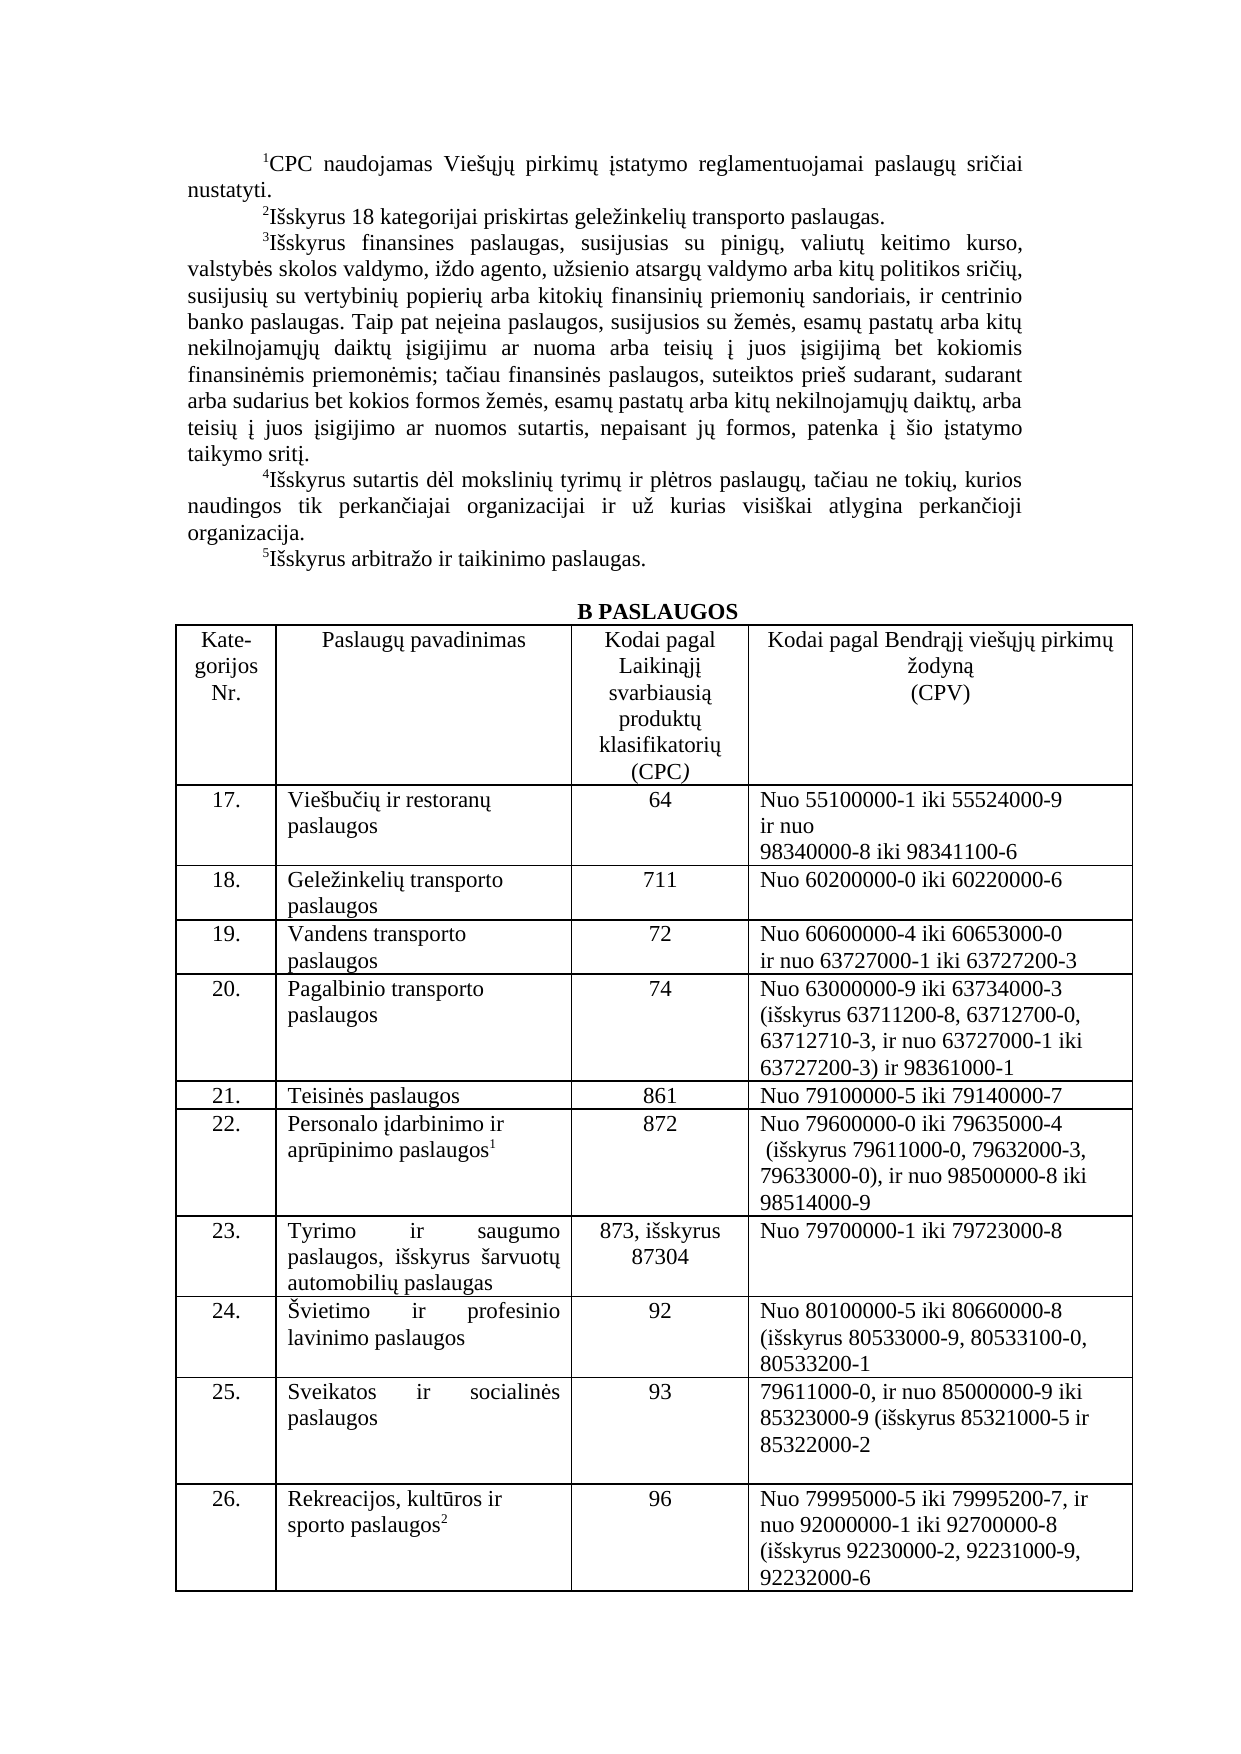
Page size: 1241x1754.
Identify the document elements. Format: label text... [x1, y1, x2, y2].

table_header Kodai pagal Laikinąjį svarbiausią produktų klasifikatorių (CPC) [572, 626, 748, 784]
table_cell Geležinkelių transporto paslaugos [277, 866, 571, 919]
table_cell Švietimo ir profesinio lavinimo paslaugos [277, 1297, 571, 1376]
table_cell Nuo 79600000-0 iki 79635000-4 (išskyrus 79611000-0, 79632000-3, 79633000-0), ir nuo 98500000-8 iki 98514000-9 [749, 1110, 1132, 1215]
table_cell 79611000-0, ir nuo 85000000-9 iki 85323000-9 (išskyrus 85321000-5 ir 85322000-2 [749, 1378, 1132, 1483]
table_cell Viešbučių ir restoranų paslaugos [277, 786, 571, 865]
table_header Paslaugų pavadinimas [277, 626, 571, 784]
table_cell 22. [177, 1110, 275, 1215]
text 1CPC naudojamas Viešųjų pirkimų įstatymo reglamentuojamai paslaugų sričiai nustatyti. [187, 150, 1024, 203]
table_cell Nuo 79100000-5 iki 79140000-7 [749, 1082, 1132, 1108]
table_cell 711 [572, 866, 748, 919]
table_cell 26. [177, 1485, 275, 1590]
table_cell Personalo įdarbinimo ir aprūpinimo paslaugos1 [277, 1110, 571, 1215]
table_cell Nuo 55100000-1 iki 55524000-9 ir nuo 98340000-8 iki 98341100-6 [749, 786, 1132, 865]
table_cell 23. [177, 1217, 275, 1296]
table_cell Rekreacijos, kultūros ir sporto paslaugos2 [277, 1485, 571, 1590]
table_header Kodai pagal Bendrąjį viešųjų pirkimų žodyną (CPV) [749, 626, 1132, 784]
text 4Išskyrus sutartis dėl mokslinių tyrimų ir plėtros paslaugų, tačiau ne tokių, kurios naudingos tik perkančiajai organizacijai ir už kurias visiškai atlygina perkančioji organizacija. [187, 466, 1024, 545]
table_cell 17. [177, 786, 275, 865]
table_cell Teisinės paslaugos [277, 1082, 571, 1108]
table_cell Tyrimo ir saugumo paslaugos, išskyrus šarvuotų automobilių paslaugas [277, 1217, 571, 1296]
table_cell Sveikatos ir socialinės paslaugos [277, 1378, 571, 1483]
table_cell 18. [177, 866, 275, 919]
table_cell Nuo 60200000-0 iki 60220000-6 [749, 866, 1132, 919]
table_cell 92 [572, 1297, 748, 1376]
table_cell Pagalbinio transporto paslaugos [277, 975, 571, 1080]
table_cell 861 [572, 1082, 748, 1108]
table_cell 21. [177, 1082, 275, 1108]
table_cell 873, išskyrus 87304 [572, 1217, 748, 1296]
text 5Išskyrus arbitražo ir taikinimo paslaugas. [187, 545, 1024, 572]
table_cell 872 [572, 1110, 748, 1215]
table_cell 25. [177, 1378, 275, 1483]
table_cell 72 [572, 921, 748, 973]
table_cell Nuo 79995000-5 iki 79995200-7, ir nuo 92000000-1 iki 92700000-8 (išskyrus 92230000-2, 92231000-9, 92232000-6 [749, 1485, 1132, 1590]
text 3Išskyrus finansines paslaugas, susijusias su pinigų, valiutų keitimo kurso, valstybės skolos valdymo, iždo agento, užsienio atsargų valdymo arba kitų politikos sričių, susijusių su vertybinių popierių arba kitokių finansinių priemonių sandoriais, ir centrinio banko paslaugas. Taip pat neįeina paslaugos, susijusios su žemės, esamų pastatų arba kitų nekilnojamųjų daiktų įsigijimu ar nuoma arba teisių į juos įsigijimą bet kokiomis finansinėmis priemonėmis; tačiau finansinės paslaugos, suteiktos prieš sudarant, sudarant arba sudarius bet kokios formos žemės, esamų pastatų arba kitų nekilnojamųjų daiktų, arba teisių į juos įsigijimo ar nuomos sutartis, nepaisant jų formos, patenka į šio įstatymo taikymo sritį. [187, 229, 1024, 466]
table_header Kate-gorijos Nr. [177, 626, 275, 784]
table_cell Nuo 63000000-9 iki 63734000-3 (išskyrus 63711200-8, 63712700-0, 63712710-3, ir nuo 63727000-1 iki 63727200-3) ir 98361000-1 [749, 975, 1132, 1080]
table_cell 24. [177, 1297, 275, 1376]
table_cell Vandens transporto paslaugos [277, 921, 571, 973]
table_cell 96 [572, 1485, 748, 1590]
table_cell Nuo 60600000-4 iki 60653000-0 ir nuo 63727000-1 iki 63727200-3 [749, 921, 1132, 973]
table_cell Nuo 79700000-1 iki 79723000-8 [749, 1217, 1132, 1296]
table_cell 20. [177, 975, 275, 1080]
text 2Išskyrus 18 kategorijai priskirtas geležinkelių transporto paslaugas. [187, 203, 1024, 229]
table_cell 93 [572, 1378, 748, 1483]
table_cell Nuo 80100000-5 iki 80660000-8 (išskyrus 80533000-9, 80533100-0, 80533200-1 [749, 1297, 1132, 1376]
table_cell 74 [572, 975, 748, 1080]
text B PASLAUGOS [187, 598, 1053, 624]
table_cell 19. [177, 921, 275, 973]
table_cell 64 [572, 786, 748, 865]
